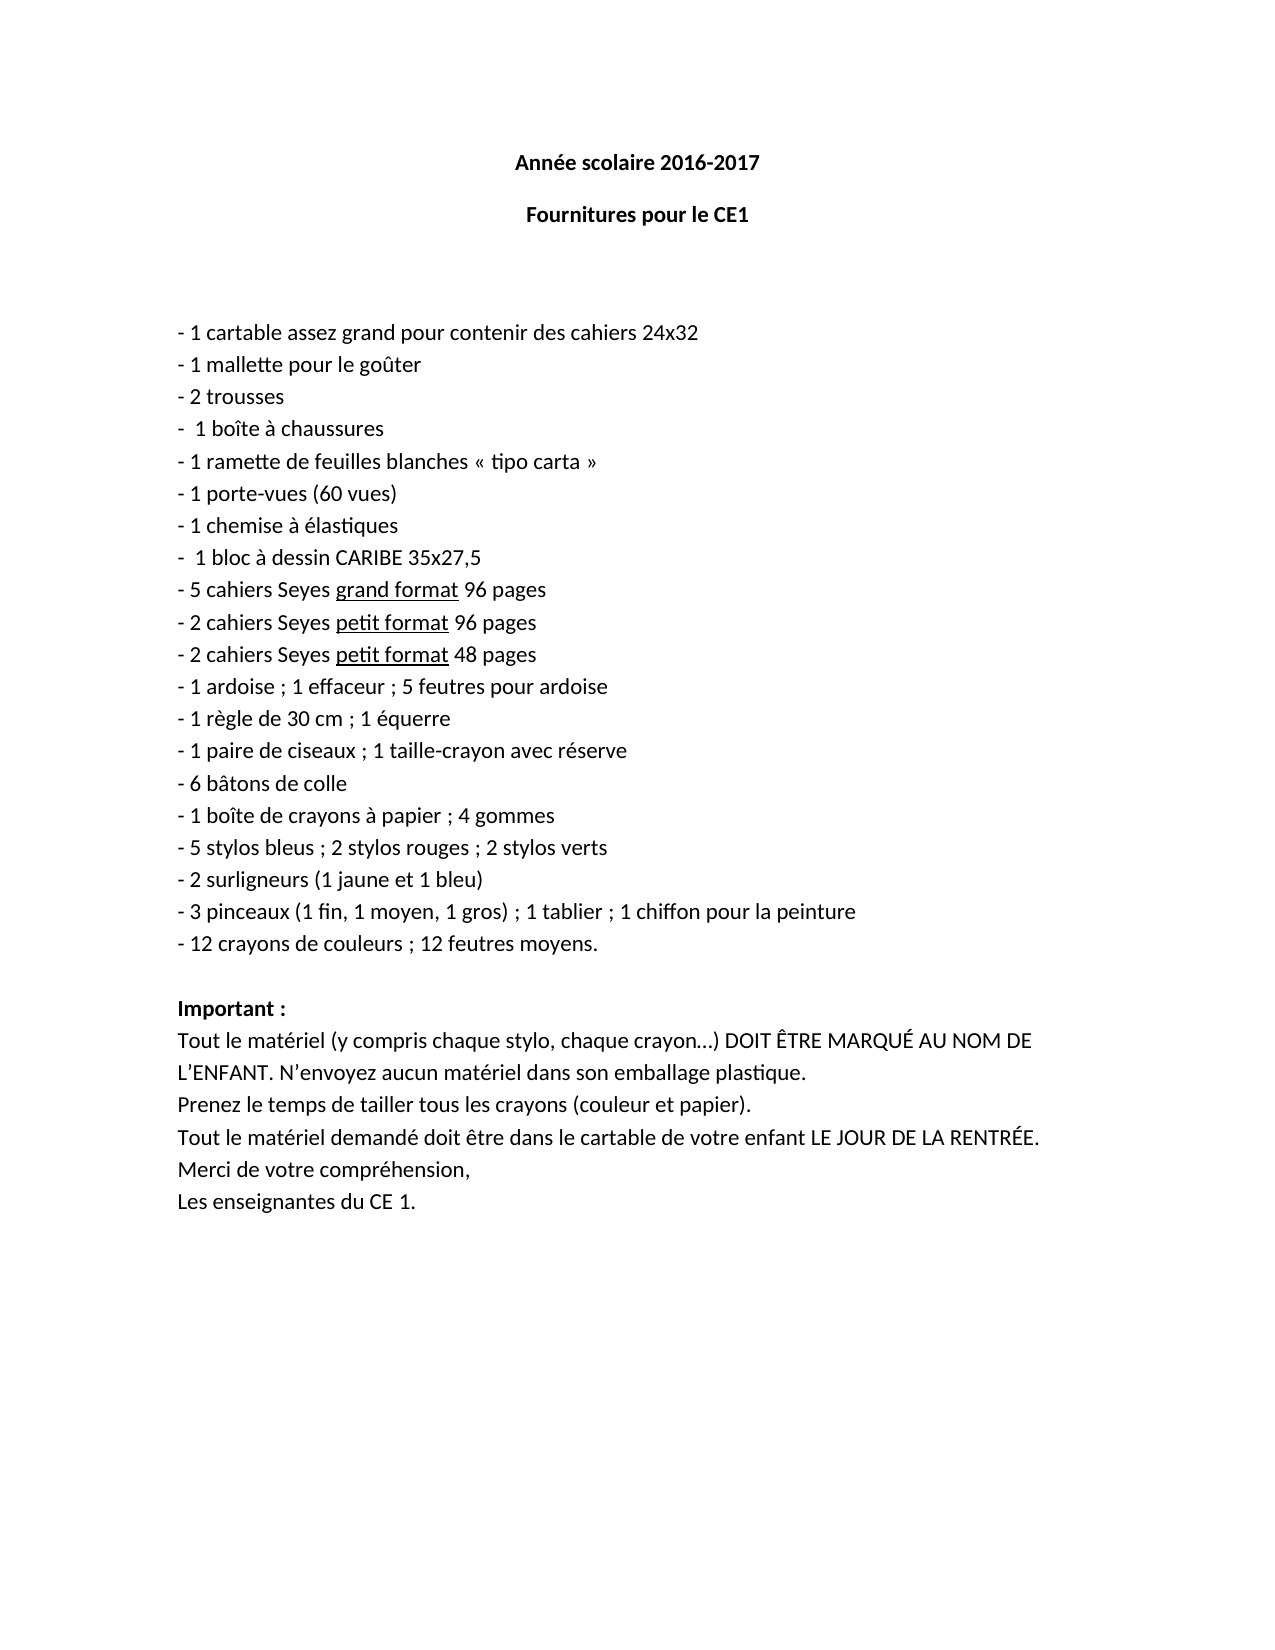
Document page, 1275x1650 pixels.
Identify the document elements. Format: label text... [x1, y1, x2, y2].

text - 1 mallette pour le goûter [177, 350, 1098, 378]
text Tout le matériel (y compris chaque stylo, chaque crayon…) DOIT ÊTRE MARQUÉ AU NOM DE L’ENFANT. N’envoyez aucun matériel dans son emballage plastique. [177, 1026, 1098, 1086]
text - 1 chemise à élastiques [177, 511, 1098, 539]
text - 1 boîte de crayons à papier ; 4 gommes [177, 801, 1098, 829]
text Année scolaire 2016-2017 [177, 148, 1098, 176]
text Les enseignantes du CE 1. [177, 1187, 1098, 1215]
text Important : [177, 994, 1098, 1022]
text Fournitures pour le CE1 [177, 201, 1098, 229]
text - 2 trousses [177, 382, 1098, 410]
text - 1 paire de ciseaux ; 1 taille-crayon avec réserve [177, 736, 1098, 764]
text Tout le matériel demandé doit être dans le cartable de votre enfant LE JOUR DE LA RENTRÉE. [177, 1123, 1098, 1151]
text - 2 cahiers Seyes petit format 96 pages [177, 608, 1098, 636]
text - 1 boîte à chaussures [177, 414, 1098, 443]
text - 1 cartable assez grand pour contenir des cahiers 24x32 [177, 318, 1098, 346]
text - 2 cahiers Seyes petit format 48 pages [177, 640, 1098, 668]
text - 1 porte-vues (60 vues) [177, 479, 1098, 507]
text Prenez le temps de tailler tous les crayons (couleur et papier). [177, 1091, 1098, 1118]
text - 3 pinceaux (1 fin, 1 moyen, 1 gros) ; 1 tablier ; 1 chiffon pour la peinture [177, 897, 1098, 925]
text - 6 bâtons de colle [177, 769, 1098, 797]
text - 2 surligneurs (1 jaune et 1 bleu) [177, 865, 1098, 893]
text - 1 bloc à dessin CARIBE 35x27,5 [177, 543, 1098, 571]
text - 5 stylos bleus ; 2 stylos rouges ; 2 stylos verts [177, 833, 1098, 861]
text - 12 crayons de couleurs ; 12 feutres moyens. [177, 929, 1098, 958]
text Merci de votre compréhension, [177, 1155, 1098, 1183]
text - 1 ramette de feuilles blanches « tipo carta » [177, 447, 1098, 475]
text - 1 ardoise ; 1 effaceur ; 5 feutres pour ardoise [177, 672, 1098, 700]
text - 1 règle de 30 cm ; 1 équerre [177, 704, 1098, 732]
text - 5 cahiers Seyes grand format 96 pages [177, 576, 1098, 603]
